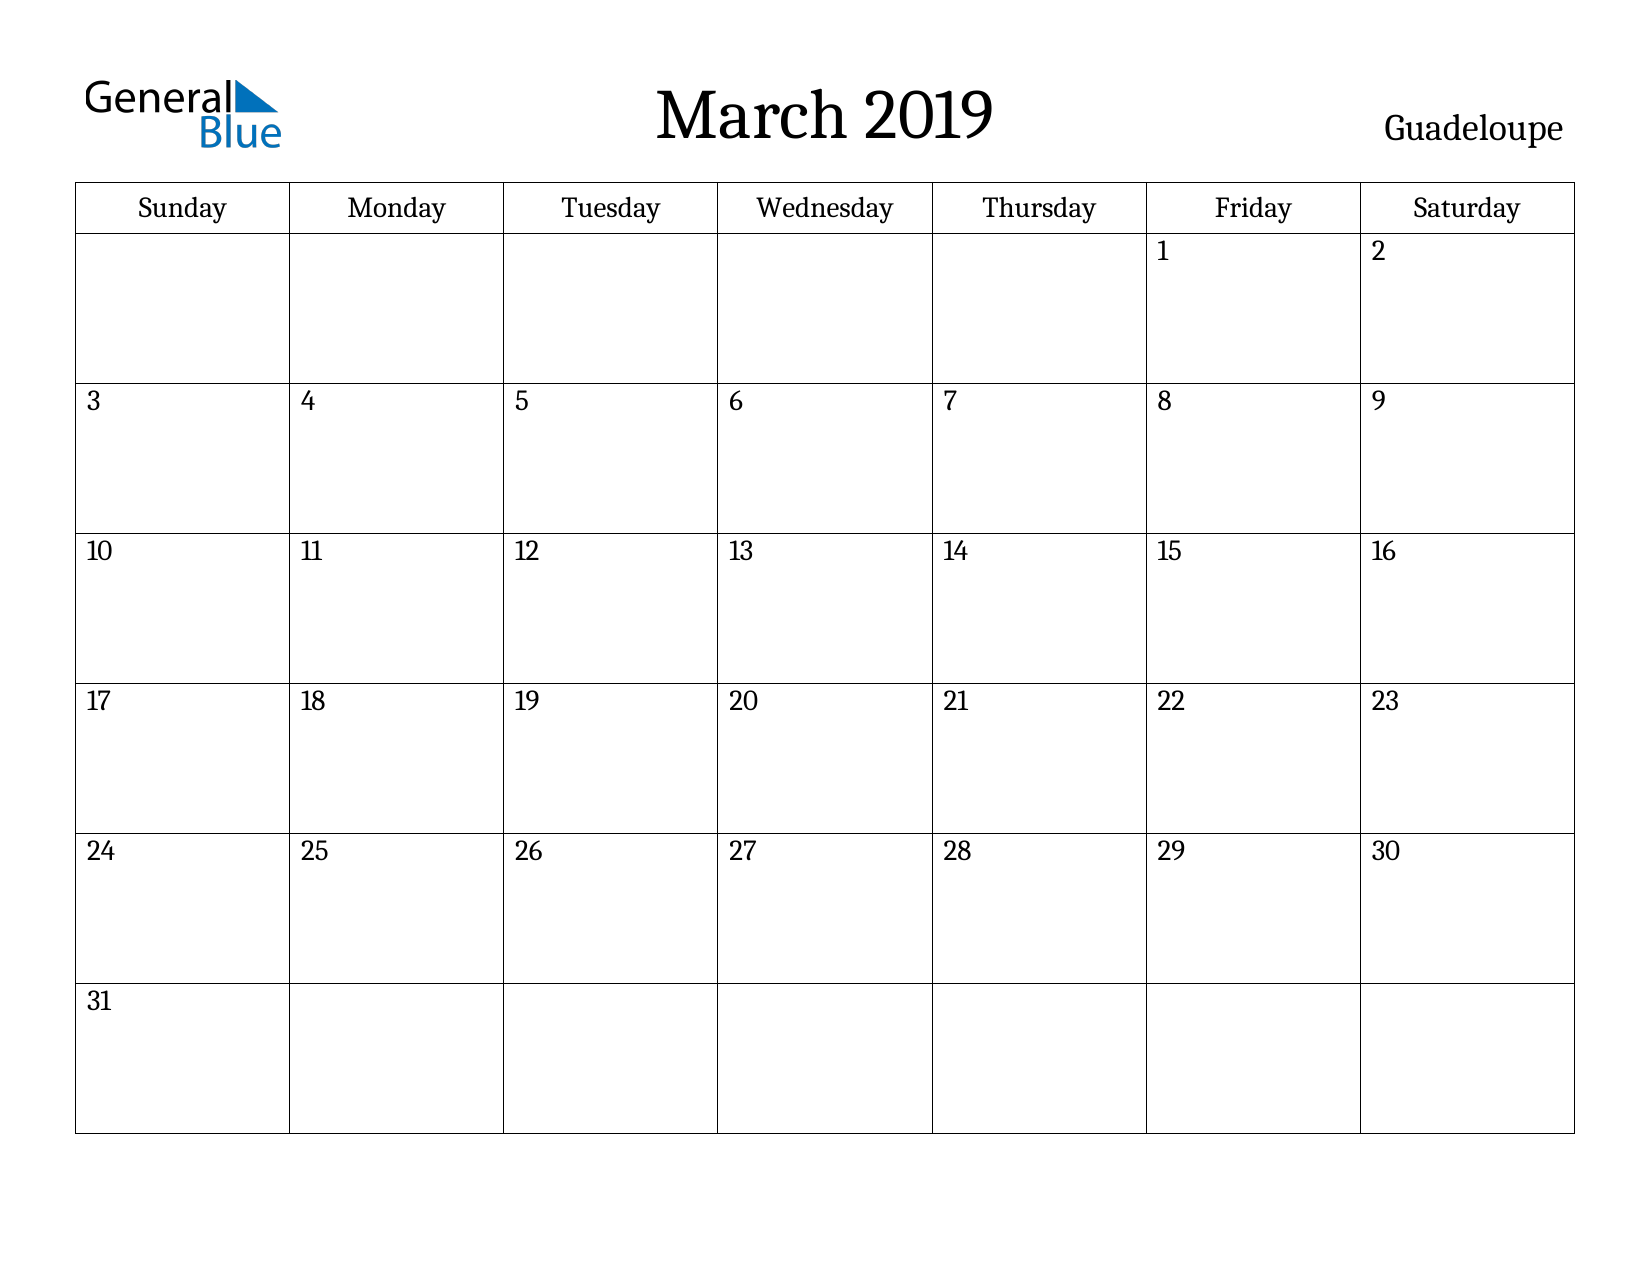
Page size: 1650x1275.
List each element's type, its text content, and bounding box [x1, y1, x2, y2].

table_cell 2 [1361, 234, 1574, 267]
table_cell [1147, 717, 1360, 833]
table_cell 14 [933, 534, 1146, 567]
table_cell [76, 567, 289, 683]
table_cell [718, 984, 932, 1017]
table_cell [290, 417, 503, 533]
table_cell [504, 417, 717, 533]
table_cell [1361, 868, 1574, 983]
table_cell Saturday [1361, 183, 1574, 233]
table_cell 1 [1147, 234, 1360, 267]
table_header Guadeloupe [1146, 75, 1574, 182]
table_cell Sunday [76, 183, 289, 233]
table_cell [933, 234, 1146, 267]
table_cell 22 [1147, 684, 1360, 717]
table_cell [290, 868, 503, 983]
table_cell 29 [1147, 834, 1360, 867]
table_cell [1147, 868, 1360, 983]
table_cell [1361, 1018, 1574, 1133]
table_cell [76, 1018, 289, 1133]
table_cell 5 [504, 384, 717, 417]
table_cell 13 [718, 534, 932, 567]
table_cell 31 [76, 984, 289, 1017]
table_cell 30 [1361, 834, 1574, 867]
table_cell [1147, 267, 1360, 383]
table_cell [290, 1018, 503, 1133]
table_cell [718, 868, 932, 983]
table_cell 12 [504, 534, 717, 567]
table_cell [1147, 417, 1360, 533]
table_cell [1361, 717, 1574, 833]
table_cell 26 [504, 834, 717, 867]
table_cell 16 [1361, 534, 1574, 567]
table_cell [933, 567, 1146, 683]
table_cell [504, 1018, 717, 1133]
table_cell [76, 234, 289, 267]
table_cell 25 [290, 834, 503, 867]
table_cell 23 [1361, 684, 1574, 717]
table_cell [1361, 417, 1574, 533]
table_cell 9 [1361, 384, 1574, 417]
table_cell [933, 267, 1146, 383]
table_cell Tuesday [504, 183, 717, 233]
table_cell 28 [933, 834, 1146, 867]
table_cell Friday [1147, 183, 1360, 233]
table_cell [290, 567, 503, 683]
table_cell [1147, 1018, 1360, 1133]
table_cell [1147, 567, 1360, 683]
table_cell [504, 984, 717, 1017]
table_cell 11 [290, 534, 503, 567]
table_cell [504, 868, 717, 983]
table_cell [504, 267, 717, 383]
table_cell [933, 868, 1146, 983]
table_cell Thursday [933, 183, 1146, 233]
table_cell [290, 267, 503, 383]
table_cell 8 [1147, 384, 1360, 417]
table_cell [504, 717, 717, 833]
table_cell 19 [504, 684, 717, 717]
table_cell [933, 717, 1146, 833]
table_cell [504, 234, 717, 267]
table_cell 6 [718, 384, 932, 417]
table_cell [718, 1018, 932, 1133]
table_cell [718, 717, 932, 833]
table_cell 18 [290, 684, 503, 717]
table_header March 2019 [504, 75, 1146, 182]
table_cell [933, 984, 1146, 1017]
table_cell [1361, 984, 1574, 1017]
table_cell [76, 717, 289, 833]
table_cell [290, 984, 503, 1017]
table_cell Wednesday [718, 183, 932, 233]
table_cell 4 [290, 384, 503, 417]
table_cell [290, 717, 503, 833]
table_cell [504, 567, 717, 683]
table_cell [933, 1018, 1146, 1133]
table_cell [718, 267, 932, 383]
table_cell [1147, 984, 1360, 1017]
table_cell [1361, 267, 1574, 383]
picture [86, 80, 281, 148]
table_cell Monday [290, 183, 503, 233]
table_cell [76, 267, 289, 383]
table_cell [718, 234, 932, 267]
table_cell 10 [76, 534, 289, 567]
table_cell [933, 417, 1146, 533]
table_cell 21 [933, 684, 1146, 717]
table_cell 20 [718, 684, 932, 717]
table_header [76, 75, 503, 182]
table_cell [76, 417, 289, 533]
table_cell [290, 234, 503, 267]
table_cell [718, 567, 932, 683]
table_cell 15 [1147, 534, 1360, 567]
table_cell [718, 417, 932, 533]
table_cell 17 [76, 684, 289, 717]
table_cell 7 [933, 384, 1146, 417]
table_cell 3 [76, 384, 289, 417]
table_cell 24 [76, 834, 289, 867]
table_cell [1361, 567, 1574, 683]
table_cell 27 [718, 834, 932, 867]
table_cell [76, 868, 289, 983]
